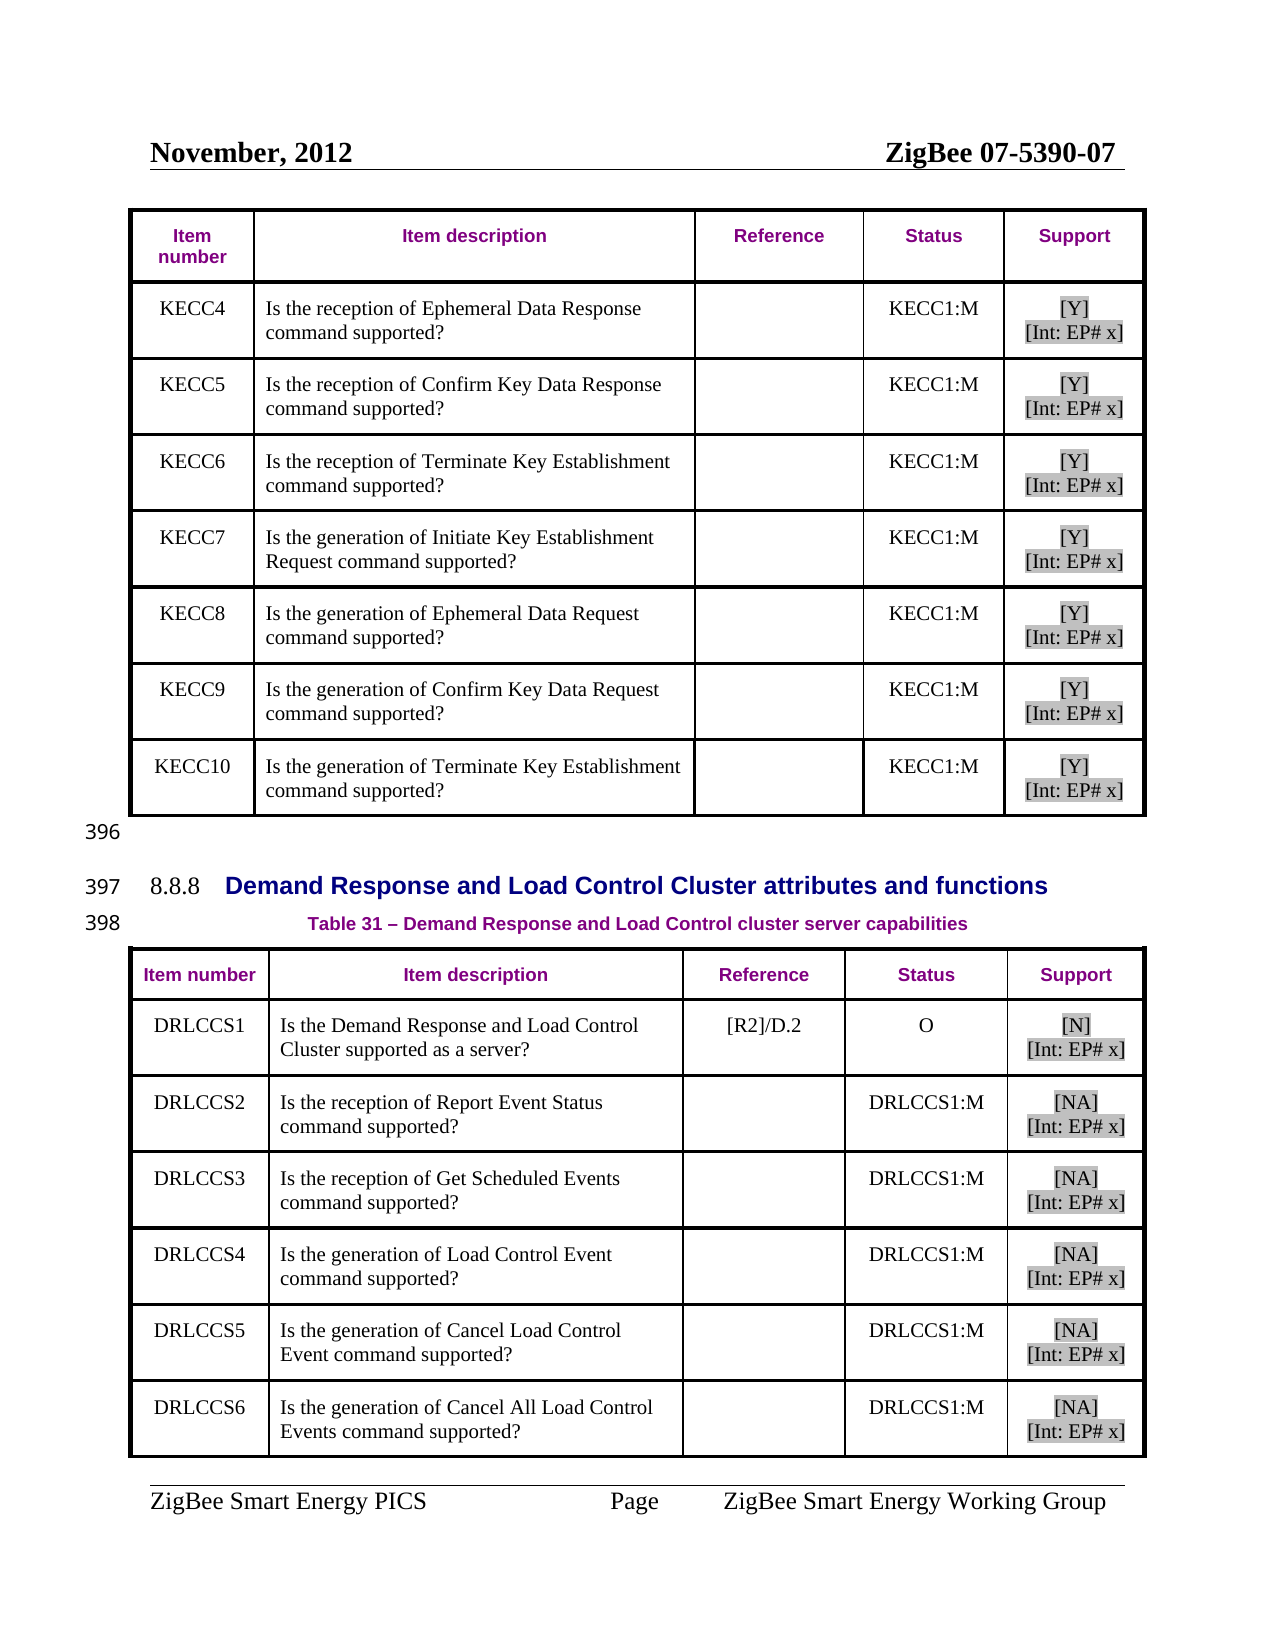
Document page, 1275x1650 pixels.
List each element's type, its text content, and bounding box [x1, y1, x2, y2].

table_header Item number [133, 951, 268, 998]
table_cell [696, 741, 862, 814]
table_cell [684, 1382, 844, 1455]
table_cell [Y] [Int: EP# x] [1006, 741, 1142, 814]
table_cell [696, 436, 863, 509]
table_cell [696, 665, 863, 738]
table_cell Is the reception of Terminate Key Establishment command supported? [255, 436, 694, 509]
table_cell [684, 1153, 844, 1226]
table_cell KECC1:M [864, 436, 1003, 509]
table_cell [Y] [Int: EP# x] [1005, 284, 1142, 357]
table_cell KECC8 [133, 589, 253, 662]
table_header Item number [133, 212, 253, 280]
table_cell KECC5 [133, 360, 253, 433]
table_cell DRLCCS5 [133, 1306, 268, 1379]
table_cell KECC1:M [864, 589, 1003, 662]
table_cell [NA] [Int: EP# x] [1008, 1306, 1142, 1379]
table_cell [Y] [Int: EP# x] [1005, 436, 1142, 509]
table_cell [NA] [Int: EP# x] [1008, 1077, 1142, 1150]
table_header Status [846, 951, 1007, 998]
table_cell [Y] [Int: EP# x] [1005, 665, 1142, 738]
table_cell KECC9 [133, 665, 253, 738]
table_cell Is the reception of Confirm Key Data Response command supported? [255, 360, 694, 433]
table_cell DRLCCS1:M [846, 1306, 1007, 1379]
table_cell [684, 1077, 844, 1150]
table_cell DRLCCS1 [133, 1001, 268, 1074]
table_header Item description [255, 212, 694, 280]
table_header Reference [696, 212, 863, 280]
table_cell [696, 360, 863, 433]
table_cell [R2]/D.2 [684, 1001, 844, 1074]
table_cell [696, 284, 863, 357]
table_cell DRLCCS4 [133, 1230, 268, 1303]
table_header Status [864, 212, 1003, 280]
table_cell [NA] [Int: EP# x] [1008, 1153, 1142, 1226]
table_cell DRLCCS1:M [846, 1077, 1007, 1150]
table_cell [NA] [Int: EP# x] [1008, 1230, 1142, 1303]
table_cell [684, 1306, 844, 1379]
table_cell KECC4 [133, 284, 253, 357]
table_cell [696, 589, 863, 662]
table_cell Is the generation of Confirm Key Data Request command supported? [255, 665, 694, 738]
table_cell Is the generation of Initiate Key Establishment Request command supported? [255, 512, 694, 585]
table_cell Is the generation of Ephemeral Data Request command supported? [255, 589, 694, 662]
table_cell KECC10 [133, 741, 253, 814]
table_cell [Y] [Int: EP# x] [1005, 360, 1142, 433]
table_cell KECC1:M [864, 665, 1003, 738]
table_cell Is the reception of Get Scheduled Events command supported? [270, 1153, 682, 1226]
table_cell DRLCCS1:M [846, 1153, 1007, 1226]
table_cell KECC1:M [864, 284, 1003, 357]
table_cell KECC1:M [864, 512, 1003, 585]
text Table 31 – Demand Response and Load Control cluster server capabilities [150, 912, 1125, 934]
table_cell [Y] [Int: EP# x] [1005, 512, 1142, 585]
table_cell [696, 512, 863, 585]
table_cell KECC6 [133, 436, 253, 509]
table_cell Is the reception of Ephemeral Data Response command supported? [255, 284, 694, 357]
table_cell Is the generation of Cancel All Load Control Events command supported? [270, 1382, 682, 1455]
table_cell DRLCCS1:M [846, 1382, 1007, 1455]
table_header Support [1005, 212, 1142, 280]
table_header Reference [684, 951, 844, 998]
table_cell Is the generation of Cancel Load Control Event command supported? [270, 1306, 682, 1379]
table_cell [N] [Int: EP# x] [1008, 1001, 1142, 1074]
table_header Item description [270, 951, 682, 998]
table_cell KECC1:M [864, 360, 1003, 433]
table_cell Is the reception of Report Event Status command supported? [270, 1077, 682, 1150]
table_cell [684, 1230, 844, 1303]
subtitle Demand Response and Load Control Cluster attributes and functions [150, 871, 1125, 900]
table_cell DRLCCS6 [133, 1382, 268, 1455]
table_cell DRLCCS3 [133, 1153, 268, 1226]
table_cell O [846, 1001, 1007, 1074]
table_header Support [1008, 951, 1142, 998]
table_cell Is the generation of Terminate Key Establishment command supported? [256, 741, 693, 814]
table_cell KECC7 [133, 512, 253, 585]
table_cell KECC1:M [865, 741, 1003, 814]
table_cell [NA] [Int: EP# x] [1008, 1382, 1142, 1455]
table_cell Is the Demand Response and Load Control Cluster supported as a server? [270, 1001, 682, 1074]
table_cell [Y] [Int: EP# x] [1005, 589, 1142, 662]
table_cell DRLCCS1:M [846, 1230, 1007, 1303]
table_cell Is the generation of Load Control Event command supported? [270, 1230, 682, 1303]
table_cell DRLCCS2 [133, 1077, 268, 1150]
